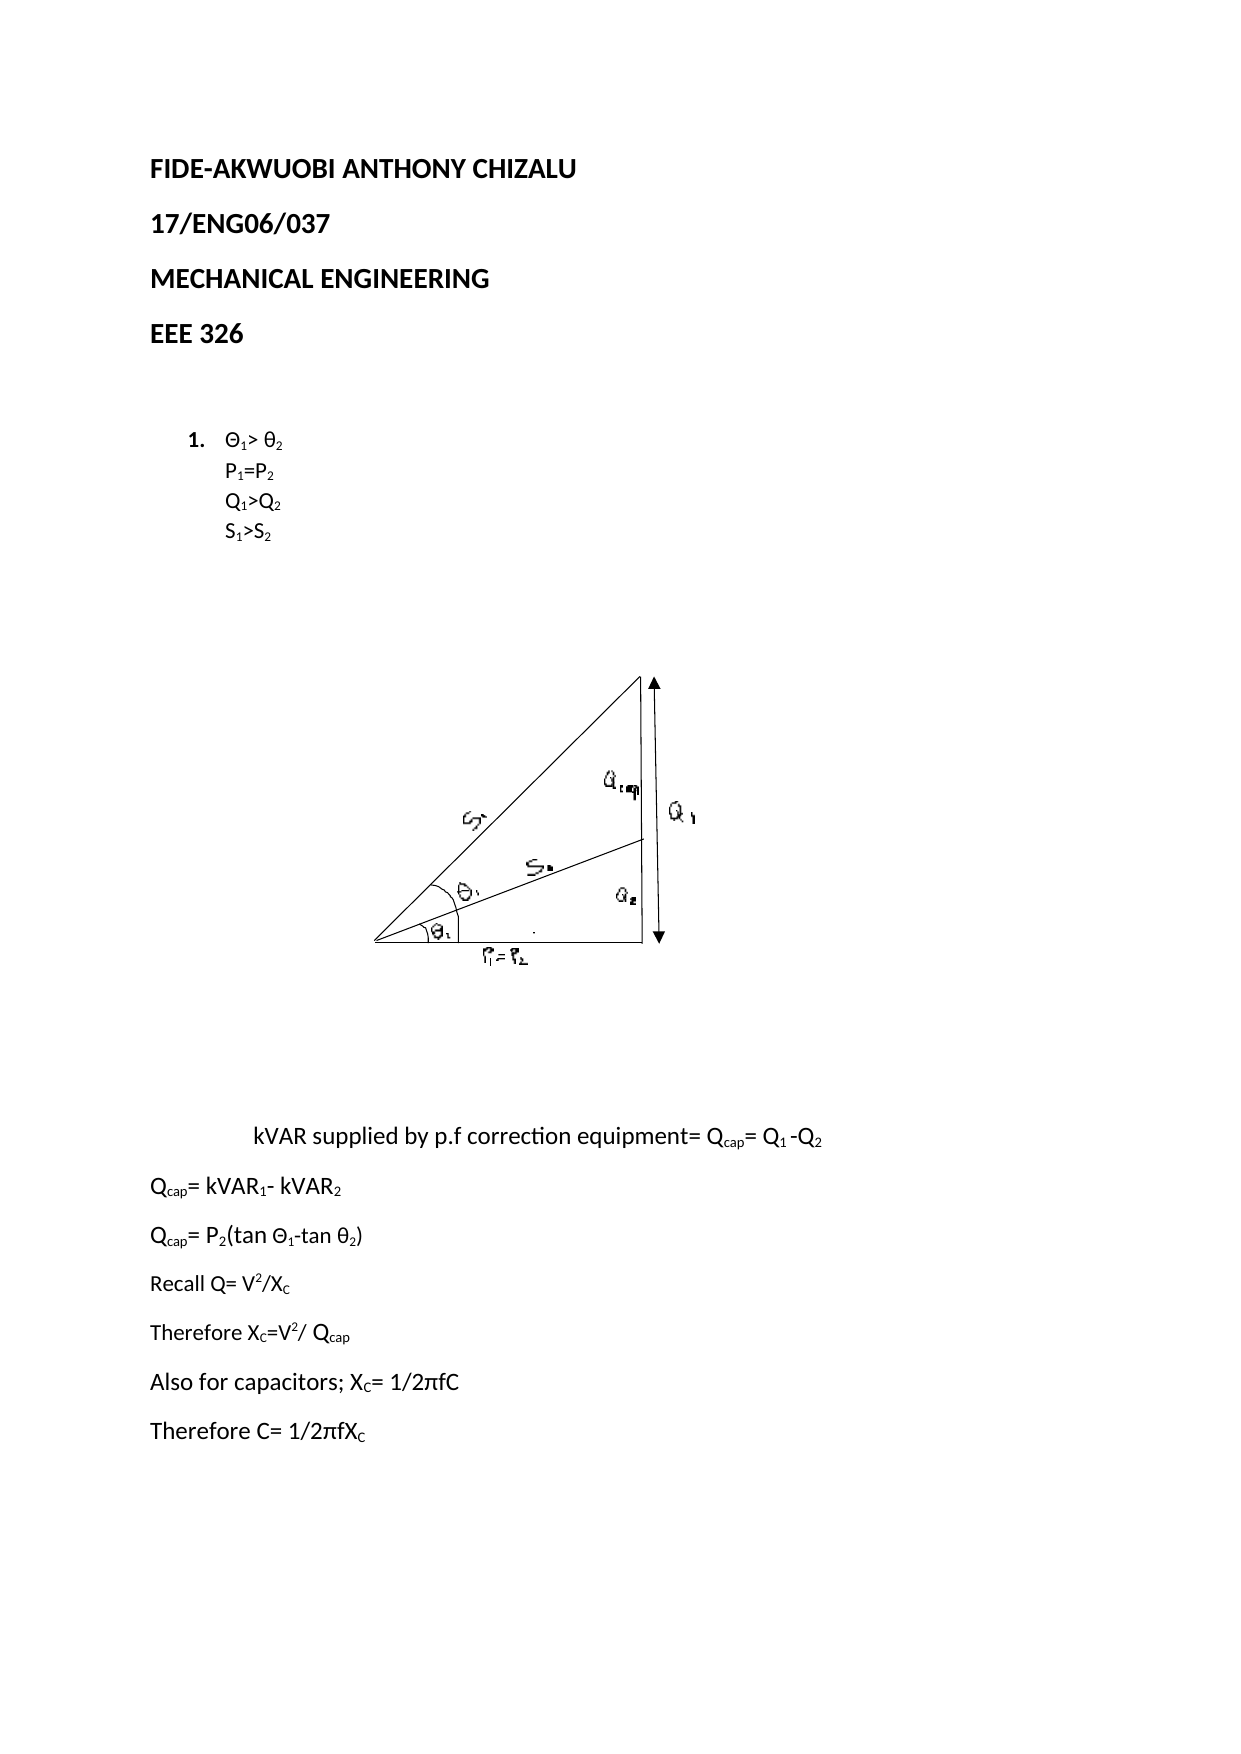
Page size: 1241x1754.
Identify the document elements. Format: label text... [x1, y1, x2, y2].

text EEE 326 [150, 315, 1090, 351]
picture [626, 785, 639, 802]
picture [457, 882, 472, 901]
text Therefore XC=V2/ Qcap [150, 1316, 1090, 1347]
text kVAR supplied by p.f correction equipment= Qcap= Q1 -Q2 [150, 1121, 1090, 1151]
picture [510, 948, 519, 964]
picture [431, 923, 443, 940]
picture [669, 801, 685, 824]
picture [519, 957, 528, 965]
text Also for capacitors; XC= 1/2πfC [150, 1366, 1090, 1396]
text 17/ENG06/037 [150, 205, 1090, 241]
picture [483, 947, 494, 963]
text MECHANICAL ENGINEERING [150, 260, 1090, 296]
text FIDE-AKWUOBI ANTHONY CHIZALU [150, 150, 1090, 186]
list Q1>Q2 [225, 486, 1090, 514]
picture [691, 812, 695, 824]
list P1=P2 [225, 456, 1090, 484]
picture [446, 933, 452, 940]
text Therefore C= 1/2πfXC [150, 1415, 1090, 1446]
text Qcap= P2(tan Θ1-tan θ2) [150, 1220, 1090, 1250]
list Θ1> θ2 [187, 426, 1090, 453]
list S1>S2 [225, 516, 1090, 544]
picture [463, 811, 487, 831]
text Qcap= kVAR1- kVAR2 [150, 1170, 1090, 1201]
picture [546, 865, 553, 871]
picture [526, 859, 544, 876]
picture [604, 769, 616, 789]
picture [616, 886, 628, 902]
picture [630, 897, 636, 905]
text Recall Q= V2/XC [150, 1269, 1090, 1297]
